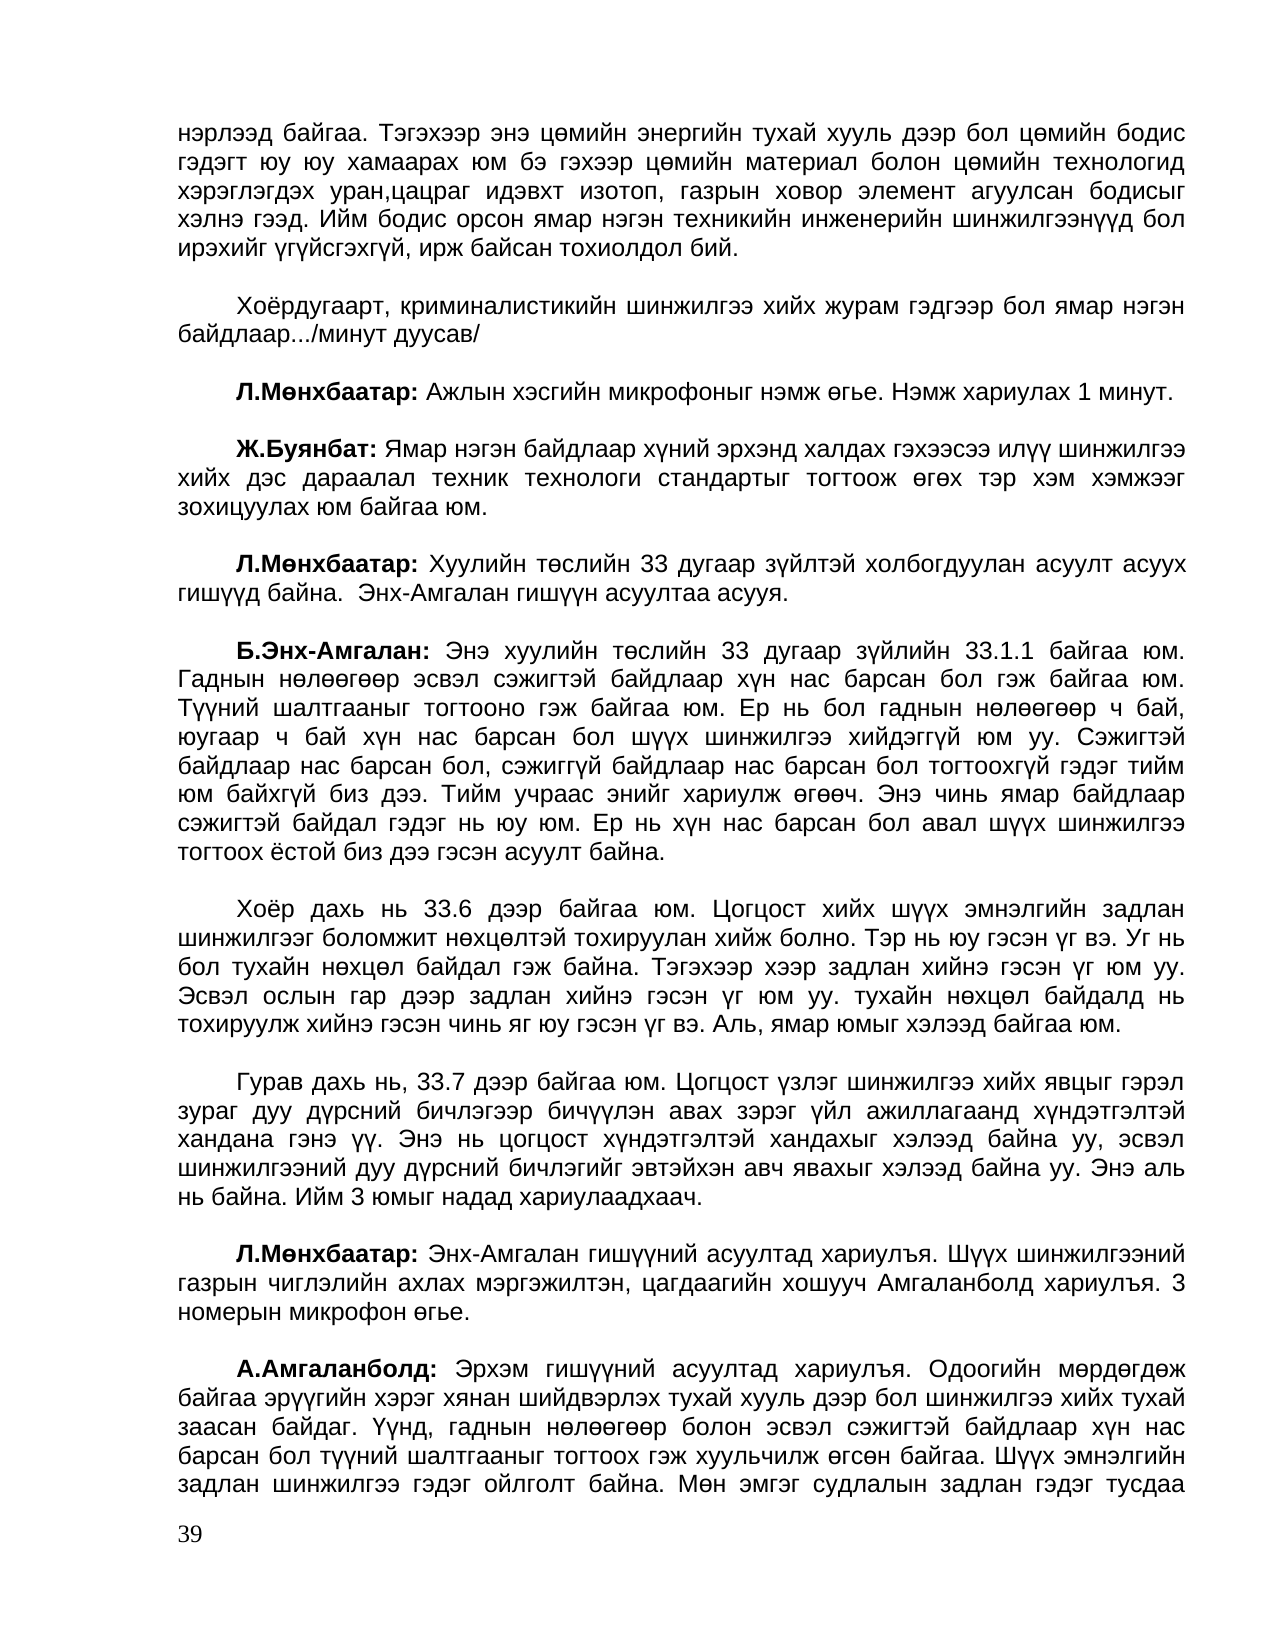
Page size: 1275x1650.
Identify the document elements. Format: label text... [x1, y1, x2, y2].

text Хоёр дахь нь 33.6 дээр байгаа юм. Цогцост хийх шүүх эмнэлгийн задлан шинжилгээг боломжит нөхцөлтэй тохируулан хийж болно. Тэр нь юу гэсэн үг вэ. Уг нь бол тухайн нөхцөл байдал гэж байна. Тэгэхээр хээр задлан хийнэ гэсэн үг юм уу. Эсвэл ослын гар дээр задлан хийнэ гэсэн үг юм уу. тухайн нөхцөл байдалд нь тохируулж хийнэ гэсэн чинь яг юу гэсэн үг вэ. Аль, ямар юмыг хэлээд байгаа юм. [177, 894, 1186, 1038]
text Л.Мөнхбаатар: Хуулийн төслийн 33 дугаар зүйлтэй холбогдуулан асуулт асуух гишүүд байна. Энх-Амгалан гишүүн асуултаа асууя. [177, 549, 1186, 607]
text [177, 118, 1186, 262]
text Ж.Буянбат: Ямар нэгэн байдлаар хүний эрхэнд халдах гэхээсээ илүү шинжилгээ хийх дэс дараалал техник технологи стандартыг тогтоож өгөх тэр хэм хэмжээг зохицуулах юм байгаа юм. [177, 434, 1186, 521]
text Б.Энх-Амгалан: Энэ хуулийн төслийн 33 дугаар зүйлийн 33.1.1 байгаа юм. Гаднын нөлөөгөөр эсвэл сэжигтэй байдлаар хүн нас барсан бол гэж байгаа юм. Түүний шалтгааныг тогтооно гэж байгаа юм. Ер нь бол гаднын нөлөөгөөр ч бай, юугаар ч бай хүн нас барсан бол шүүх шинжилгээ хийдэггүй юм уу. Сэжигтэй байдлаар нас барсан бол, сэжиггүй байдлаар нас барсан бол тогтоохгүй гэдэг тийм юм байхгүй биз дээ. Тийм учраас энийг хариулж өгөөч. Энэ чинь ямар байдлаар сэжигтэй байдал гэдэг нь юу юм. Ер нь хүн нас барсан бол авал шүүх шинжилгээ тогтоох ёстой биз дээ гэсэн асуулт байна. [177, 636, 1186, 866]
text Гурав дахь нь, 33.7 дээр байгаа юм. Цогцост үзлэг шинжилгээ хийх явцыг гэрэл зураг дуу дүрсний бичлэгээр бичүүлэн авах зэрэг үйл ажиллагаанд хүндэтгэлтэй хандана гэнэ үү. Энэ нь цогцост хүндэтгэлтэй хандахыг хэлээд байна уу, эсвэл шинжилгээний дуу дүрсний бичлэгийг эвтэйхэн авч явахыг хэлээд байна уу. Энэ аль нь байна. Ийм 3 юмыг надад хариулаадхаач. [177, 1067, 1186, 1211]
text Л.Мөнхбаатар: Энх-Амгалан гишүүний асуултад хариулъя. Шүүх шинжилгээний газрын чиглэлийн ахлах мэргэжилтэн, цагдаагийн хошууч Амгаланболд хариулъя. 3 номерын микрофон өгье. [177, 1239, 1186, 1326]
text Хоёрдугаарт, криминалистикийн шинжилгээ хийх журам гэдгээр бол ямар нэгэн байдлаар.../минут дуусав/ [177, 291, 1186, 348]
text Л.Мөнхбаатар: Ажлын хэсгийн микрофоныг нэмж өгье. Нэмж хариулах 1 минут. [177, 377, 1186, 406]
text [177, 1354, 1186, 1498]
